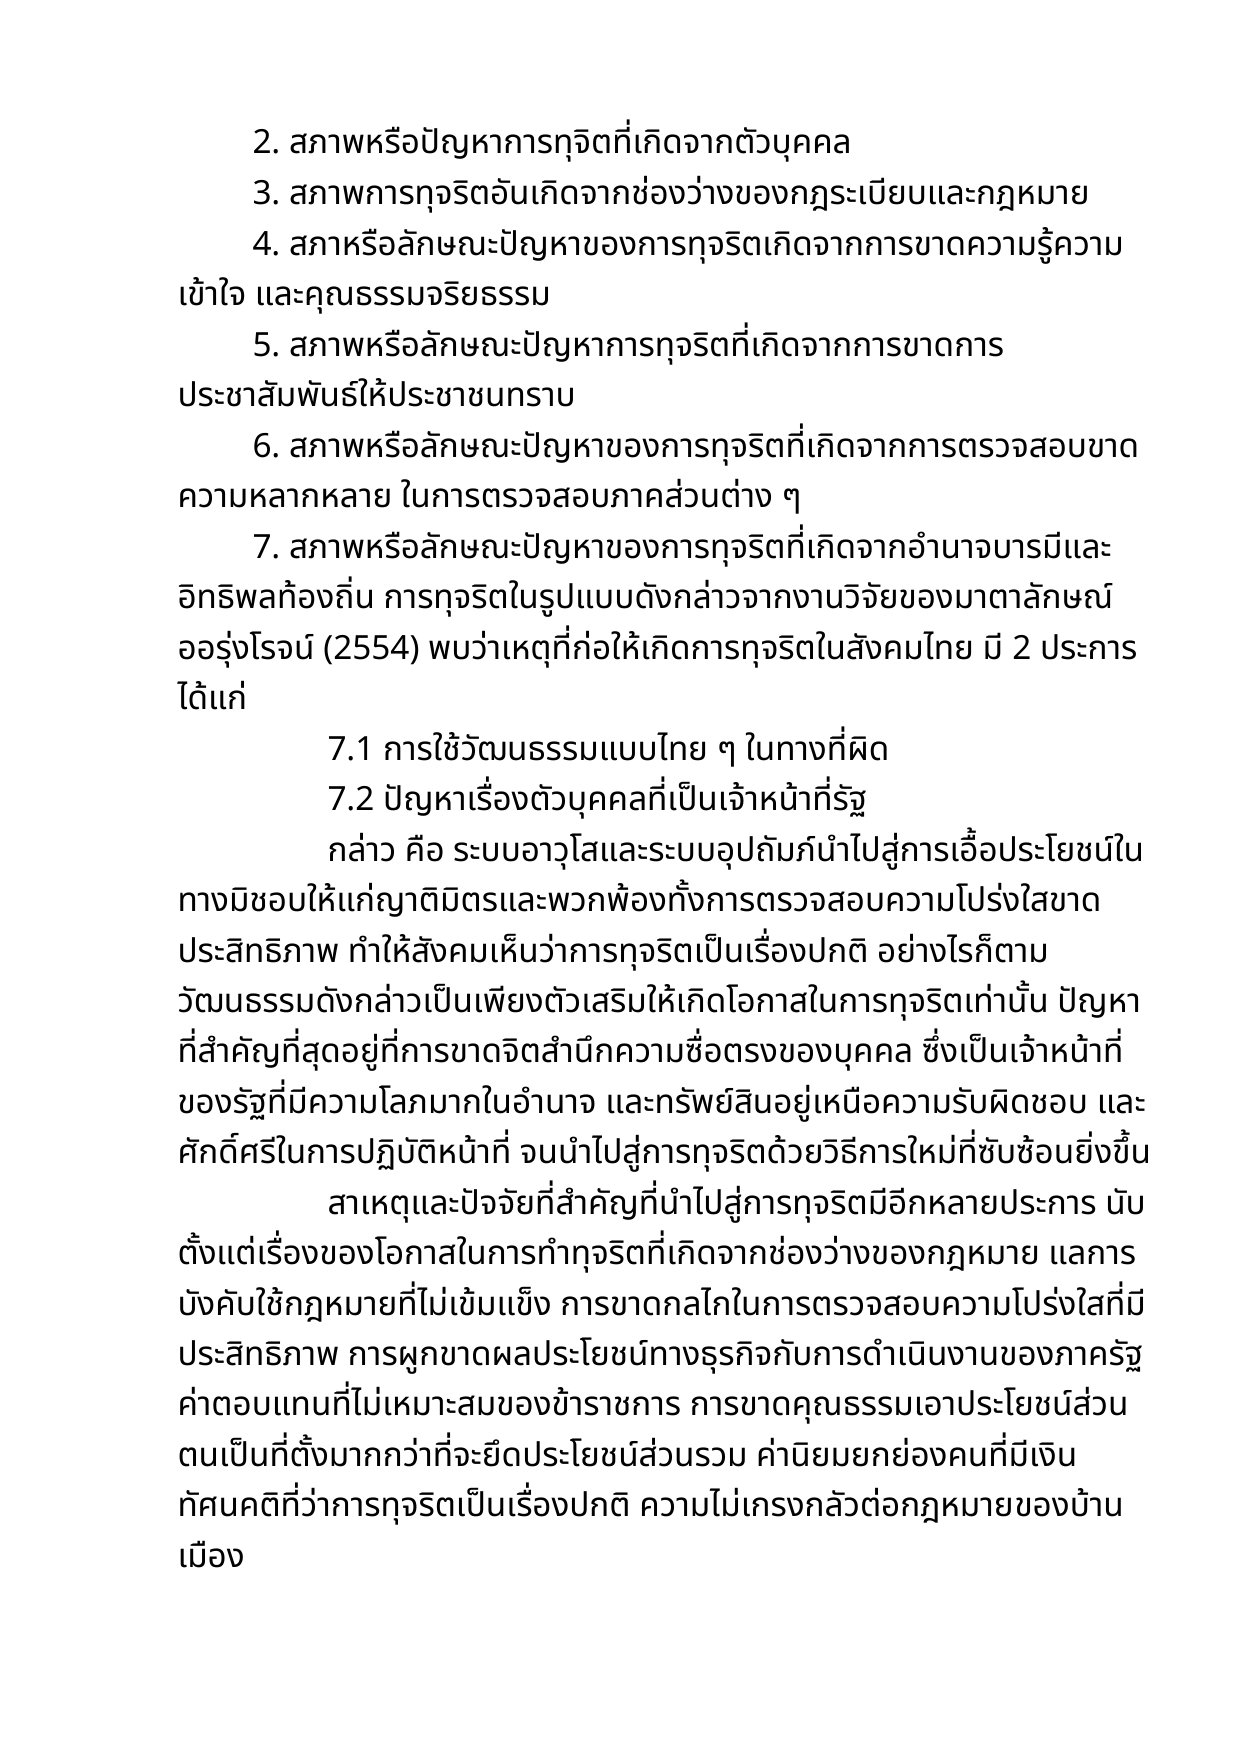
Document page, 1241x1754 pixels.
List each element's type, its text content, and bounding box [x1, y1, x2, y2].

text 5. สภาพหรือลักษณะปัญหาการทุจริตที่เกิดจากการขาดการประชาสัมพันธ์ให้ประชาชนทราบ [177, 320, 1152, 421]
text สาเหตุและปัจจัยที่สำคัญที่นำไปสู่การทุจริตมีอีกหลายประการ นับตั้งแต่เรื่องของโอกาสในการทำทุจริตที่เกิดจากช่องว่างของกฎหมาย แลการบังคับใช้กฎหมายที่ไม่เข้มแข็ง การขาดกลไกในการตรวจสอบความโปร่งใสที่มีประสิทธิภาพ การผูกขาดผลประโยชน์ทางธุรกิจกับการดำเนินงานของภาครัฐ ค่าตอบแทนที่ไม่เหมาะสมของข้าราชการ การขาดคุณธรรมเอาประโยชน์ส่วนตนเป็นที่ตั้งมากกว่าที่จะยึดประโยชน์ส่วนรวม ค่านิยมยกย่องคนที่มีเงิน ทัศนคติที่ว่าการทุจริตเป็นเรื่องปกติ ความไม่เกรงกลัวต่อกฎหมายของบ้านเมือง [177, 1179, 1152, 1582]
text 2. สภาพหรือปัญหาการทุจิตที่เกิดจากตัวบุคคล [177, 118, 1152, 169]
text 7. สภาพหรือลักษณะปัญหาของการทุจริตที่เกิดจากอำนาจบารมีและอิทธิพลท้องถิ่น การทุจริตในรูปแบบดังกล่าวจากงานวิจัยของมาตาลักษณ์ ออรุ่งโรจน์ (2554) พบว่าเหตุที่ก่อให้เกิดการทุจริตในสังคมไทย มี 2 ประการ ได้แก่ [177, 522, 1152, 724]
text 6. สภาพหรือลักษณะปัญหาของการทุจริตที่เกิดจากการตรวจสอบขาดความหลากหลาย ในการตรวจสอบภาคส่วนต่าง ๆ [177, 421, 1152, 522]
text 7.1 การใช้วัฒนธรรมแบบไทย ๆ ในทางที่ผิด [177, 724, 1152, 775]
text 4. สภาหรือลักษณะปัญหาของการทุจริตเกิดจากการขาดความรู้ความเข้าใจ และคุณธรรมจริยธรรม [177, 219, 1152, 320]
text 7.2 ปัญหาเรื่องตัวบุคคลที่เป็นเจ้าหน้าที่รัฐ [177, 775, 1152, 826]
text กล่าว คือ ระบบอาวุโสและระบบอุปถัมภ์นำไปสู่การเอื้อประโยชน์ในทางมิชอบให้แก่ญาติมิตรและพวกพ้องทั้งการตรวจสอบความโปร่งใสขาดประสิทธิภาพ ทำให้สังคมเห็นว่าการทุจริตเป็นเรื่องปกติ อย่างไรก็ตามวัฒนธรรมดังกล่าวเป็นเพียงตัวเสริมให้เกิดโอกาสในการทุจริตเท่านั้น ปัญหาที่สำคัญที่สุดอยู่ที่การขาดจิตสำนึกความซื่อตรงของบุคคล ซึ่งเป็นเจ้าหน้าที่ของรัฐที่มีความโลภมากในอำนาจ และทรัพย์สินอยู่เหนือความรับผิดชอบ และศักดิ์ศรีในการปฏิบัติหน้าที่ จนนำไปสู่การทุจริตด้วยวิธีการใหม่ที่ซับซ้อนยิ่งขึ้น [177, 826, 1152, 1179]
text 3. สภาพการทุจริตอันเกิดจากช่องว่างของกฎระเบียบและกฎหมาย [177, 169, 1152, 219]
